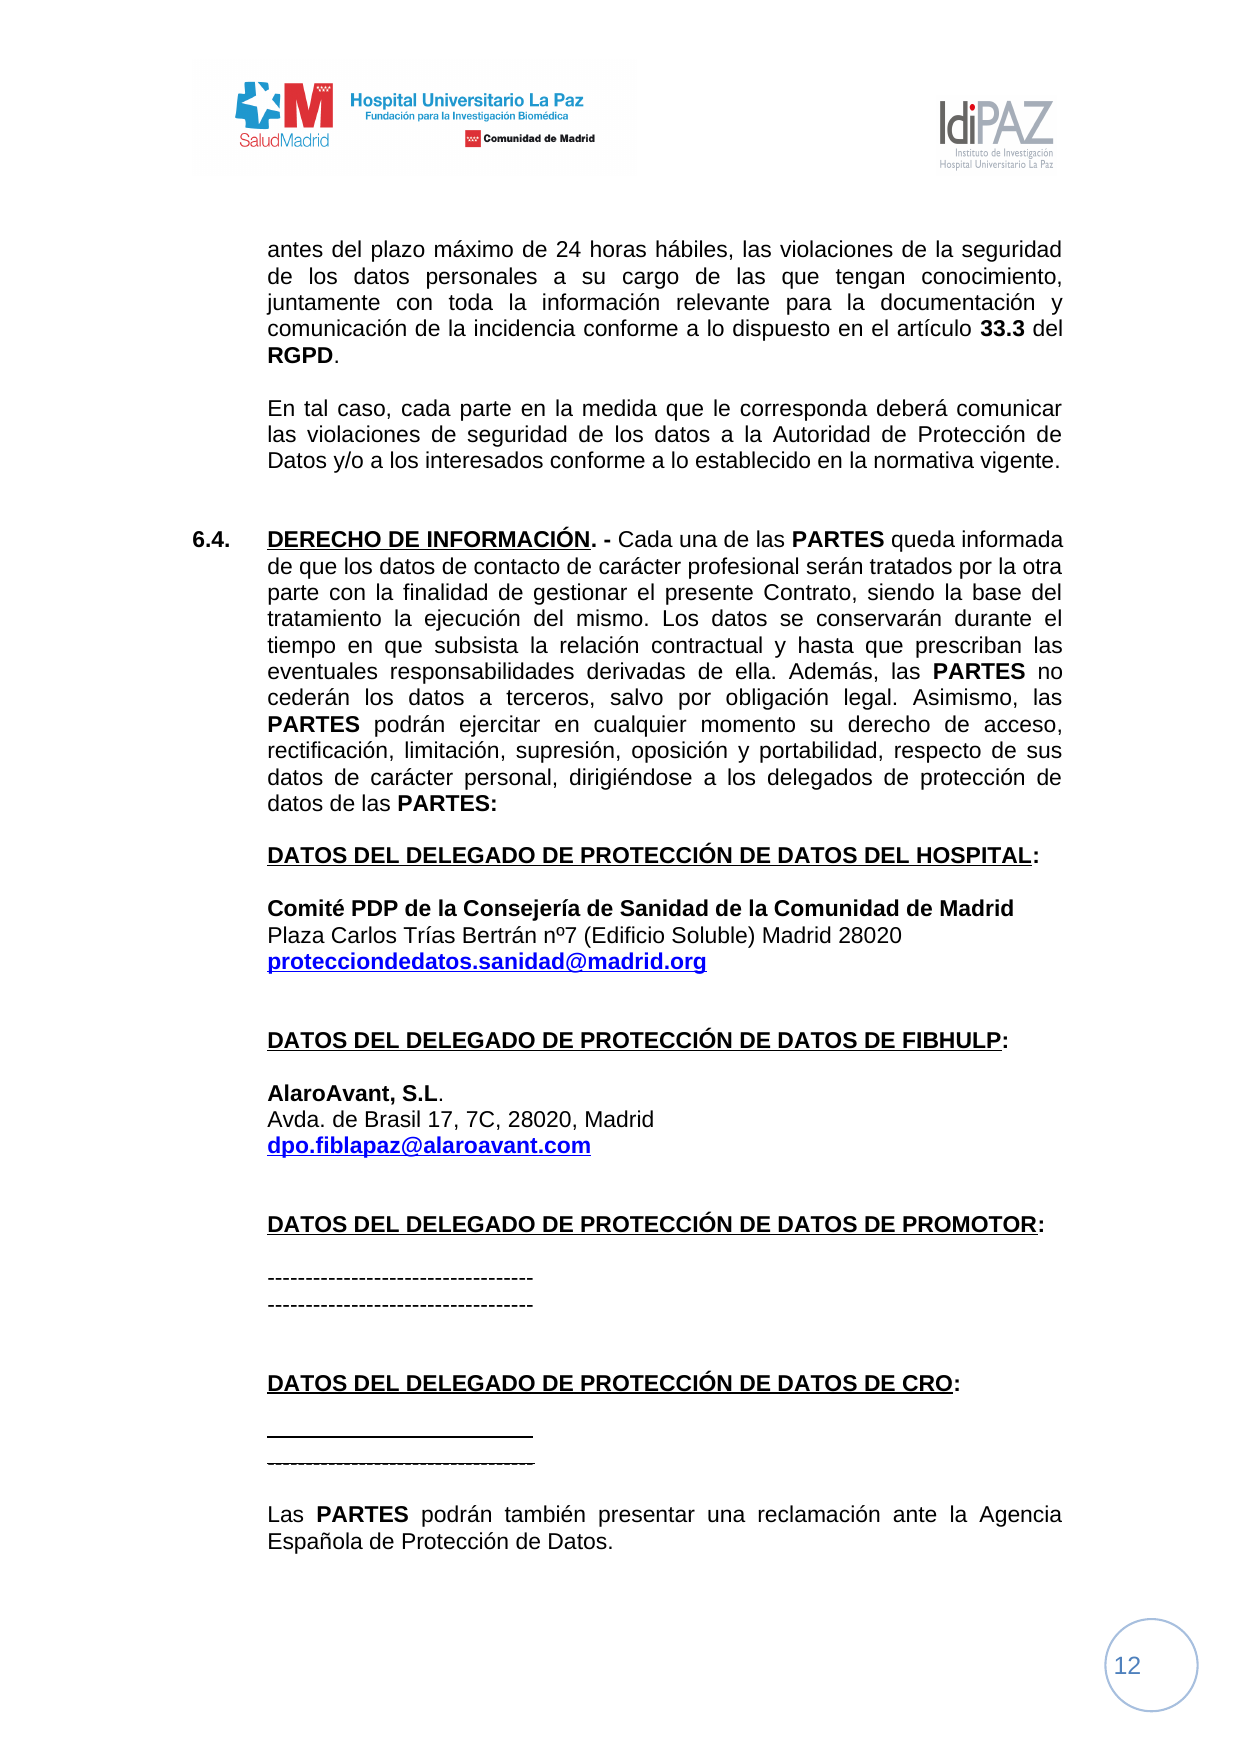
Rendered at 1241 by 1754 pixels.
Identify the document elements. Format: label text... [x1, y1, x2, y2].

text ---------------------------------- [267, 1422, 1063, 1449]
text Avda. de Brasil 17, 7C, 28020, Madrid [267, 1106, 1063, 1132]
text DATOS DEL DELEGADO DE PROTECCIÓN DE DATOS DEL HOSPITAL: [267, 842, 1063, 869]
text AlaroAvant, S.L. [267, 1080, 1063, 1106]
text ----------------------------------- [267, 1291, 1063, 1317]
text Las PARTES podrán también presentar una reclamación ante la Agencia Española de Protección de Datos. [267, 1501, 1063, 1554]
list DERECHO DE INFORMACIÓN. - Cada una de las PARTES queda informada de que los datos de contacto de carácter profesional serán tratados por la otra parte con la finalidad de gestionar el presente Contrato, siendo la base del tratamiento la ejecución del mismo. Los datos se conservarán durante el tiempo en que subsista la relación contractual y hasta que prescriban las eventuales responsabilidades derivadas de ella. Además, las PARTES no cederán los datos a terceros, salvo por obligación legal. Asimismo, las PARTES podrán ejercitar en cualquier momento su derecho de acceso, rectificación, limitación, supresión, oposición y portabilidad, respecto de sus datos de carácter personal, dirigiéndose a los delegados de protección de datos de las PARTES: [192, 526, 1063, 816]
picture [935, 95, 1058, 176]
text ----------------------------------- [267, 1449, 1063, 1475]
text dpo.fiblapaz@alaroavant.com [267, 1132, 1063, 1159]
picture [192, 59, 638, 176]
text ----------------------------------- [267, 1264, 1063, 1291]
text En tal caso, cada parte en la medida que le corresponda deberá comunicar las violaciones de seguridad de los datos a la Autoridad de Protección de Datos y/o a los interesados conforme a lo establecido en la normativa vigente. [267, 394, 1063, 473]
text DATOS DEL DELEGADO DE PROTECCIÓN DE DATOS DE CRO: [267, 1369, 1063, 1396]
text DATOS DEL DELEGADO DE PROTECCIÓN DE DATOS DE PROMOTOR: [267, 1211, 1063, 1238]
text DATOS DEL DELEGADO DE PROTECCIÓN DE DATOS DE FIBHULP: [267, 1027, 1063, 1053]
text Plaza Carlos Trías Bertrán nº7 (Edificio Soluble) Madrid 28020 protecciondedatos.sanidad@madrid.org [267, 922, 1063, 974]
text Comité PDP de la Consejería de Sanidad de la Comunidad de Madrid [267, 895, 1063, 922]
